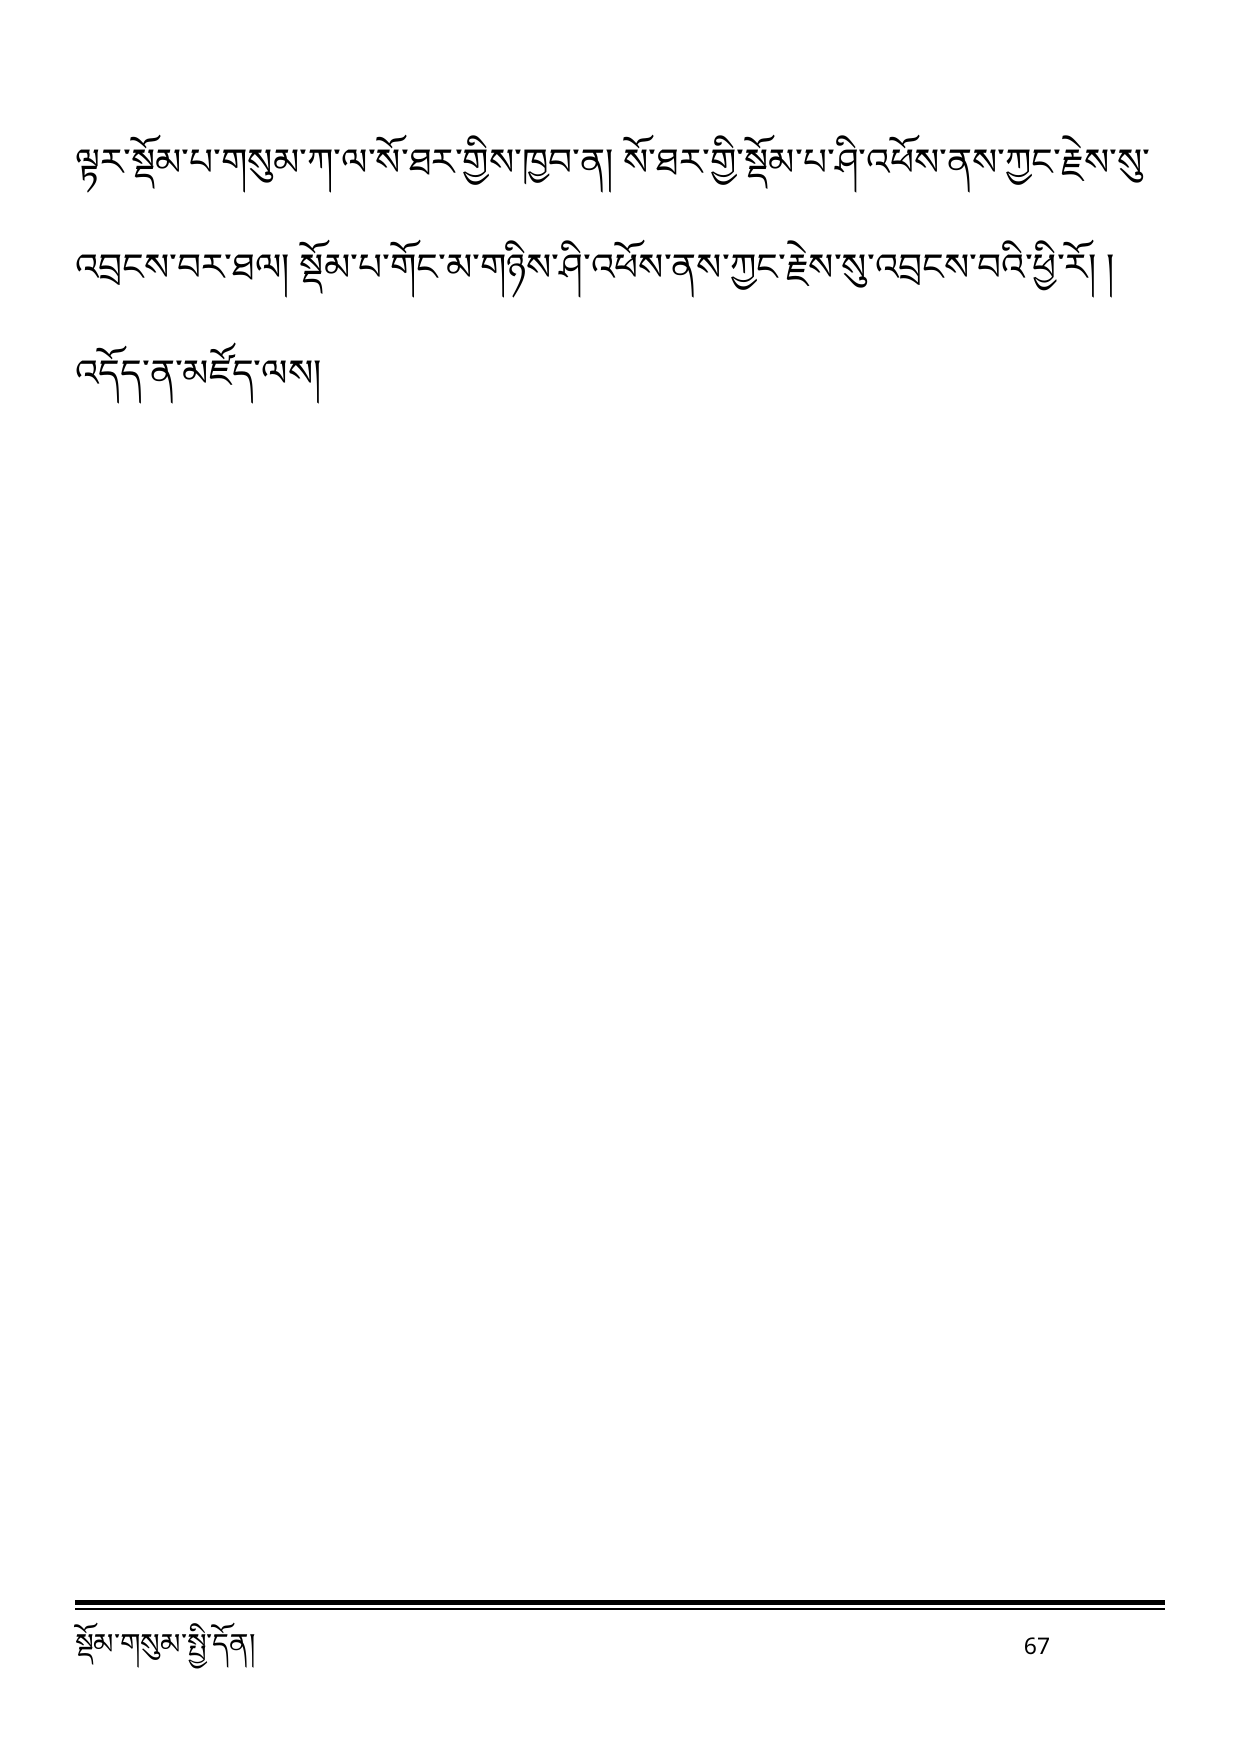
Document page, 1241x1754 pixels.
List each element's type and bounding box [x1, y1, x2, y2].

text [75, 120, 1165, 437]
